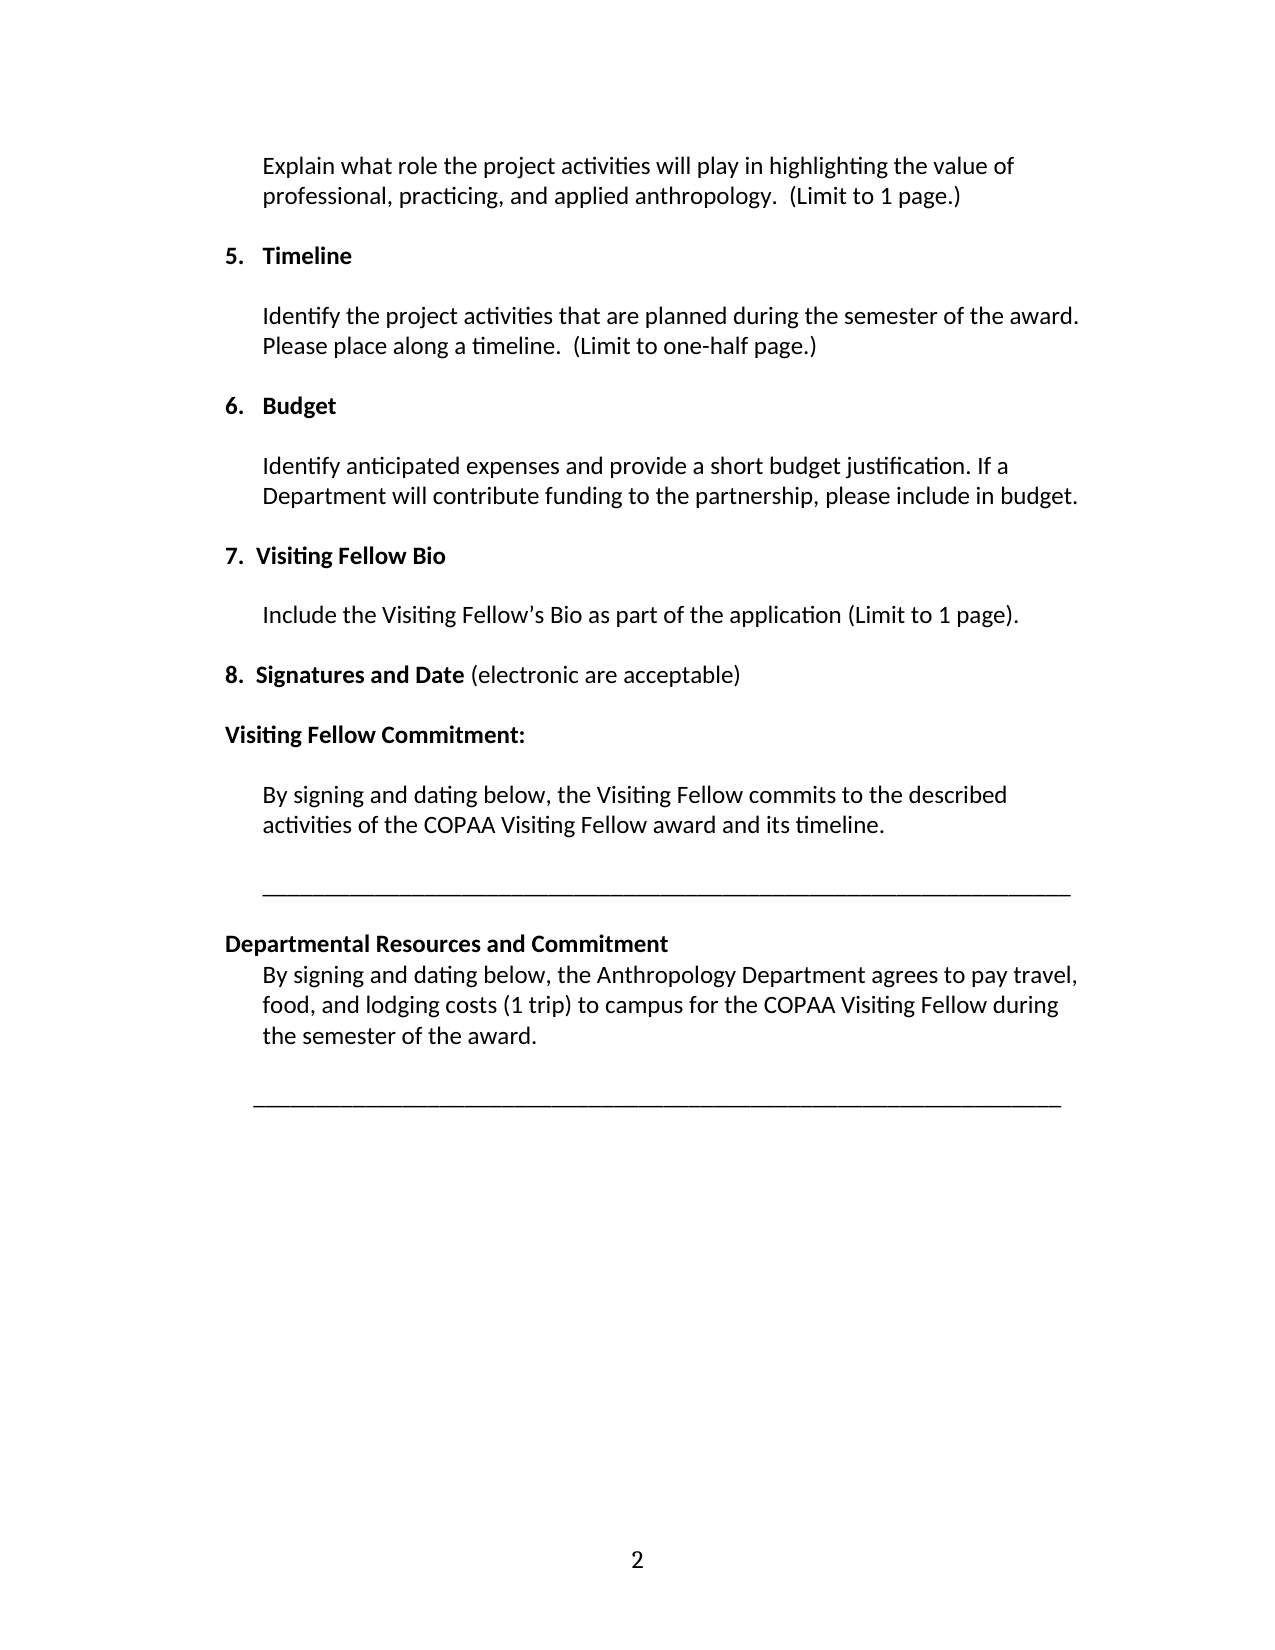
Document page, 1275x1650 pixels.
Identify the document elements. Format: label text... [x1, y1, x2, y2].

text Include the Visiting Fellow’s Bio as part of the application (Limit to 1 page). [262, 600, 1087, 630]
list Budget [225, 390, 1087, 421]
text Identify the project activities that are planned during the semester of the award. Please place along a timeline. (Limit to one-half page.) [262, 300, 1087, 361]
text _________________________________________________________________ [253, 1080, 1087, 1110]
text Visiting Fellow Commitment: [225, 719, 1087, 749]
text Departmental Resources and Commitment By signing and dating below, the Anthropology Department agrees to pay travel, food, and lodging costs (1 trip) to campus for the COPAA Visiting Fellow during the semester of the award. [225, 929, 1087, 1051]
text 8. Signatures and Date (electronic are acceptable) [225, 659, 1087, 690]
text By signing and dating below, the Visiting Fellow commits to the described activities of the COPAA Visiting Fellow award and its timeline. [262, 779, 1087, 840]
text Explain what role the project activities will play in highlighting the value of professional, practicing, and applied anthropology. (Limit to 1 page.) [262, 150, 1087, 211]
text _________________________________________________________________ [262, 869, 1087, 899]
text 7. Visiting Fellow Bio [225, 540, 1087, 571]
list Timeline [225, 240, 1087, 271]
text Identify anticipated expenses and provide a short budget justification. If a Department will contribute funding to the partnership, please include in budget. [262, 450, 1087, 511]
